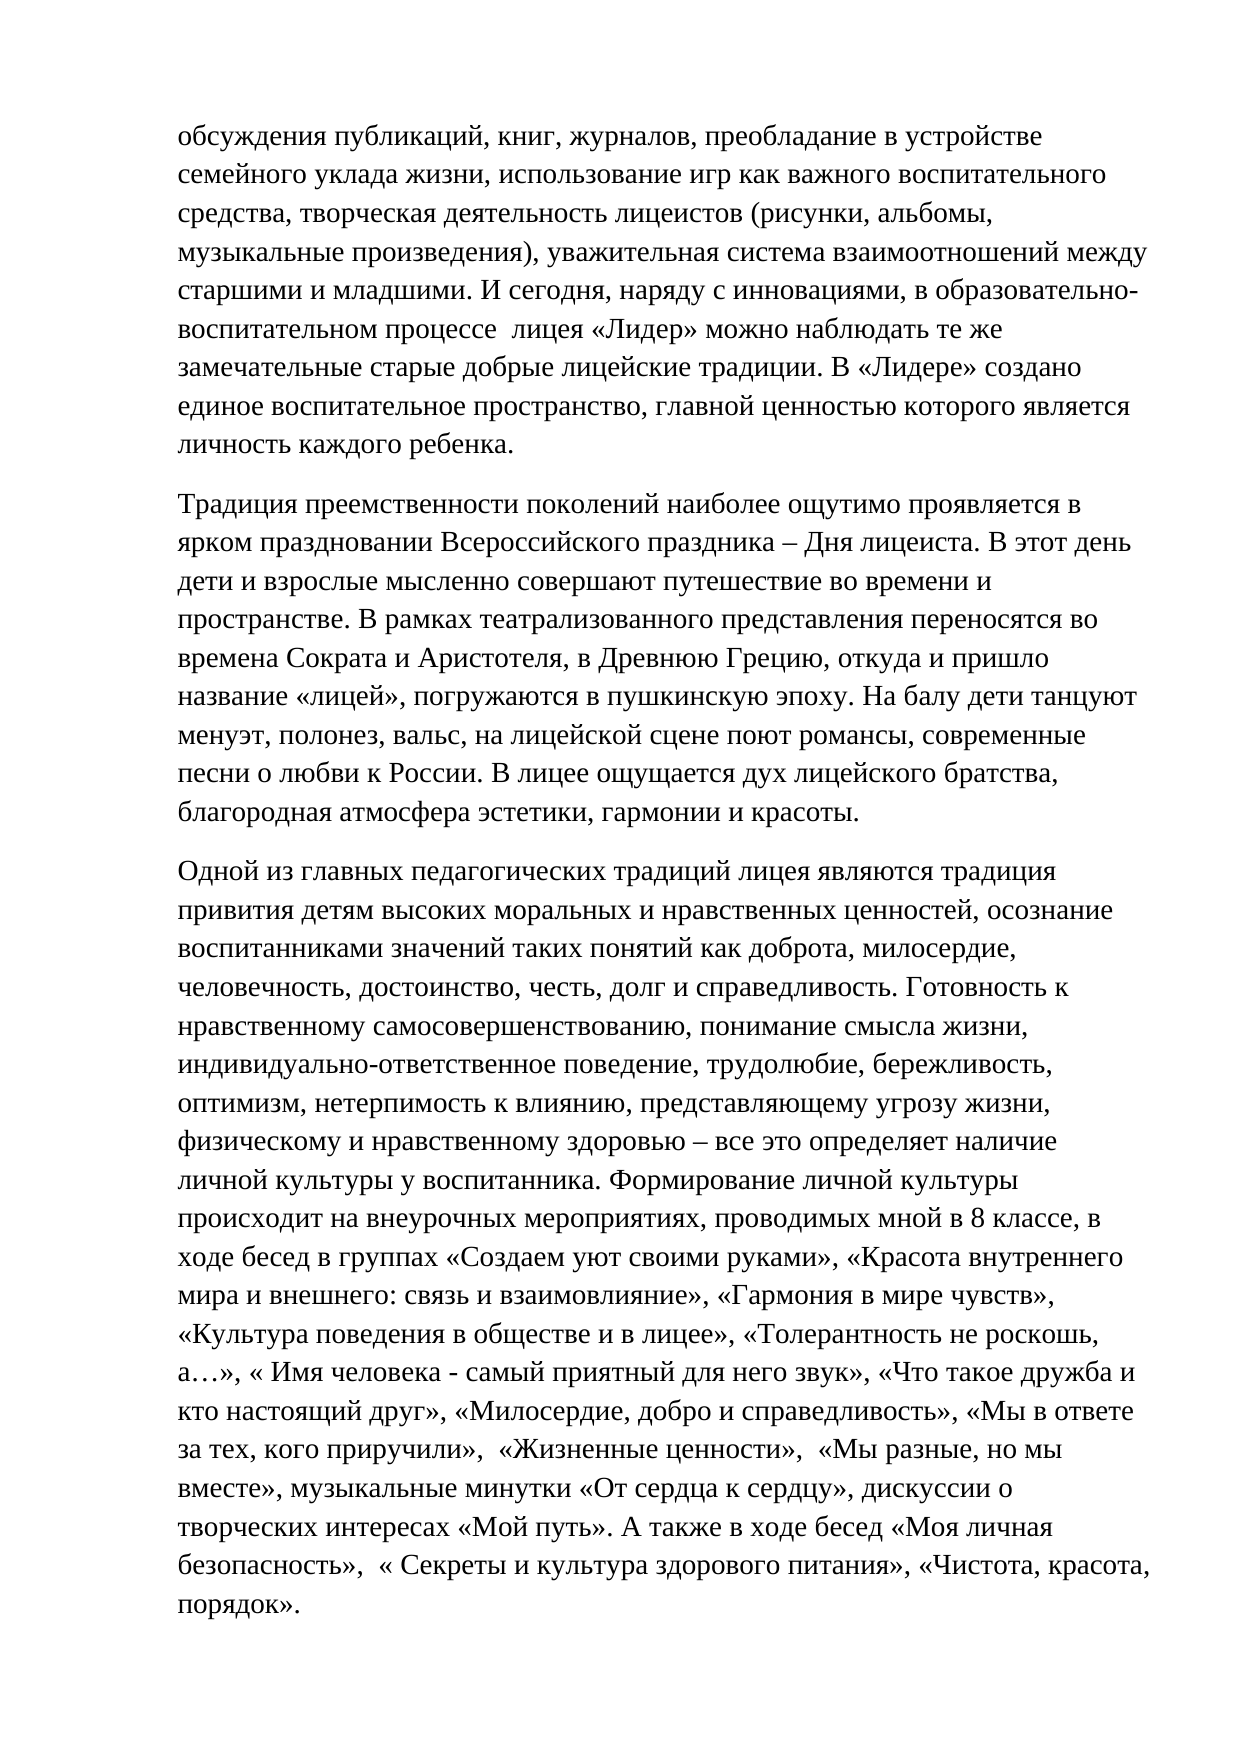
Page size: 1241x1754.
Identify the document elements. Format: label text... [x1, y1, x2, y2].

text Одной из главных педагогических традиций лицея являются традиция привития детям высоких моральных и нравственных ценностей, осознание воспитанниками значений таких понятий как доброта, милосердие, человечность, достоинство, честь, долг и справедливость. Готовность к нравственному самосовершенствованию, понимание смысла жизни, индивидуально-ответственное поведение, трудолюбие, бережливость, оптимизм, нетерпимость к влиянию, представляющему угрозу жизни, физическому и нравственному здоровью – все это определяет наличие личной культуры у воспитанника. Формирование личной культуры происходит на внеурочных мероприятиях, проводимых мной в 8 классе, в ходе бесед в группах «Создаем уют своими руками», «Красота внутреннего мира и внешнего: связь и взаимовлияние», «Гармония в мире чувств», «Культура поведения в обществе и в лицее», «Толерантность не роскошь, а…», « Имя человека - самый приятный для него звук», «Что такое дружба и кто настоящий друг», «Милосердие, добро и справедливость», «Мы в ответе за тех, кого приручили», «Жизненные ценности», «Мы разные, но мы вместе», музыкальные минутки «От сердца к сердцу», дискуссии о творческих интересах «Мой путь». А также в ходе бесед «Моя личная безопасность», « Секреты и культура здорового питания», «Чистота, красота, порядок». [177, 853, 1152, 1619]
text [177, 118, 1152, 460]
text Традиция преемственности поколений наиболее ощутимо проявляется в ярком праздновании Всероссийского праздника – Дня лицеиста. В этот день дети и взрослые мысленно совершают путешествие во времени и пространстве. В рамках театрализованного представления переносятся во времена Сократа и Аристотеля, в Древнюю Грецию, откуда и пришло название «лицей», погружаются в пушкинскую эпоху. На балу дети танцуют менуэт, полонез, вальс, на лицейской сцене поют романсы, современные песни о любви к России. В лицее ощущается дух лицейского братства, благородная атмосфера эстетики, гармонии и красоты. [177, 486, 1152, 828]
